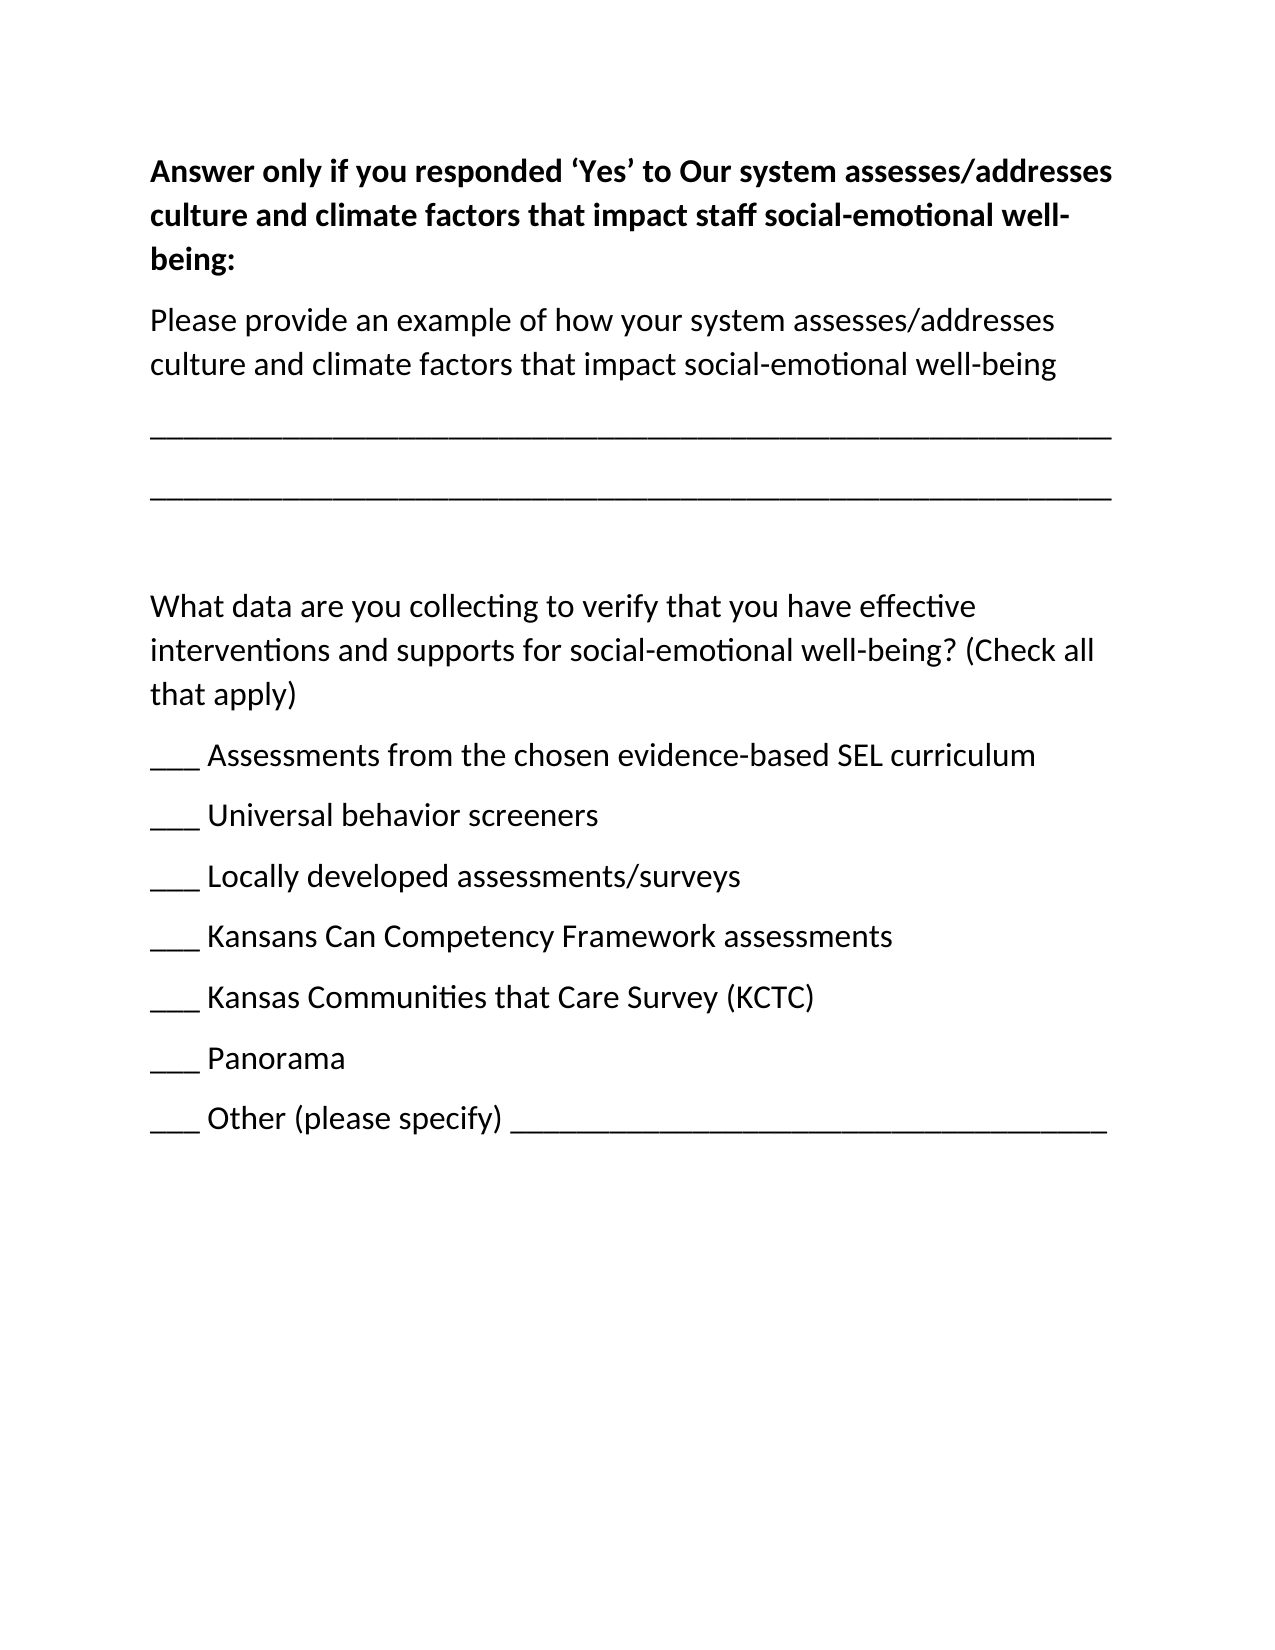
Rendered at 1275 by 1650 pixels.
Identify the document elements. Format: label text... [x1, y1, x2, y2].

text __________________________________________________________ [150, 403, 1125, 444]
text ___ Panorama [150, 1037, 1125, 1077]
text ___ Assessments from the chosen evidence-based SEL curriculum [150, 733, 1125, 774]
text What data are you collecting to verify that you have effective interventions and supports for social-emotional well-being? (Check all that apply) [150, 585, 1125, 714]
text Please provide an example of how your system assesses/addresses culture and climate factors that impact social-emotional well-being [150, 298, 1125, 383]
text ___ Other (please specify) ____________________________________ [150, 1097, 1125, 1138]
text Answer only if you responded ‘Yes’ to Our system assesses/addresses culture and climate factors that impact staff social-emotional well-being: [150, 150, 1125, 279]
text ___ Locally developed assessments/surveys [150, 855, 1125, 896]
text __________________________________________________________ [150, 464, 1125, 504]
text ___ Kansas Communities that Care Survey (KCTC) [150, 976, 1125, 1017]
text ___ Universal behavior screeners [150, 794, 1125, 835]
text ___ Kansans Can Competency Framework assessments [150, 915, 1125, 956]
